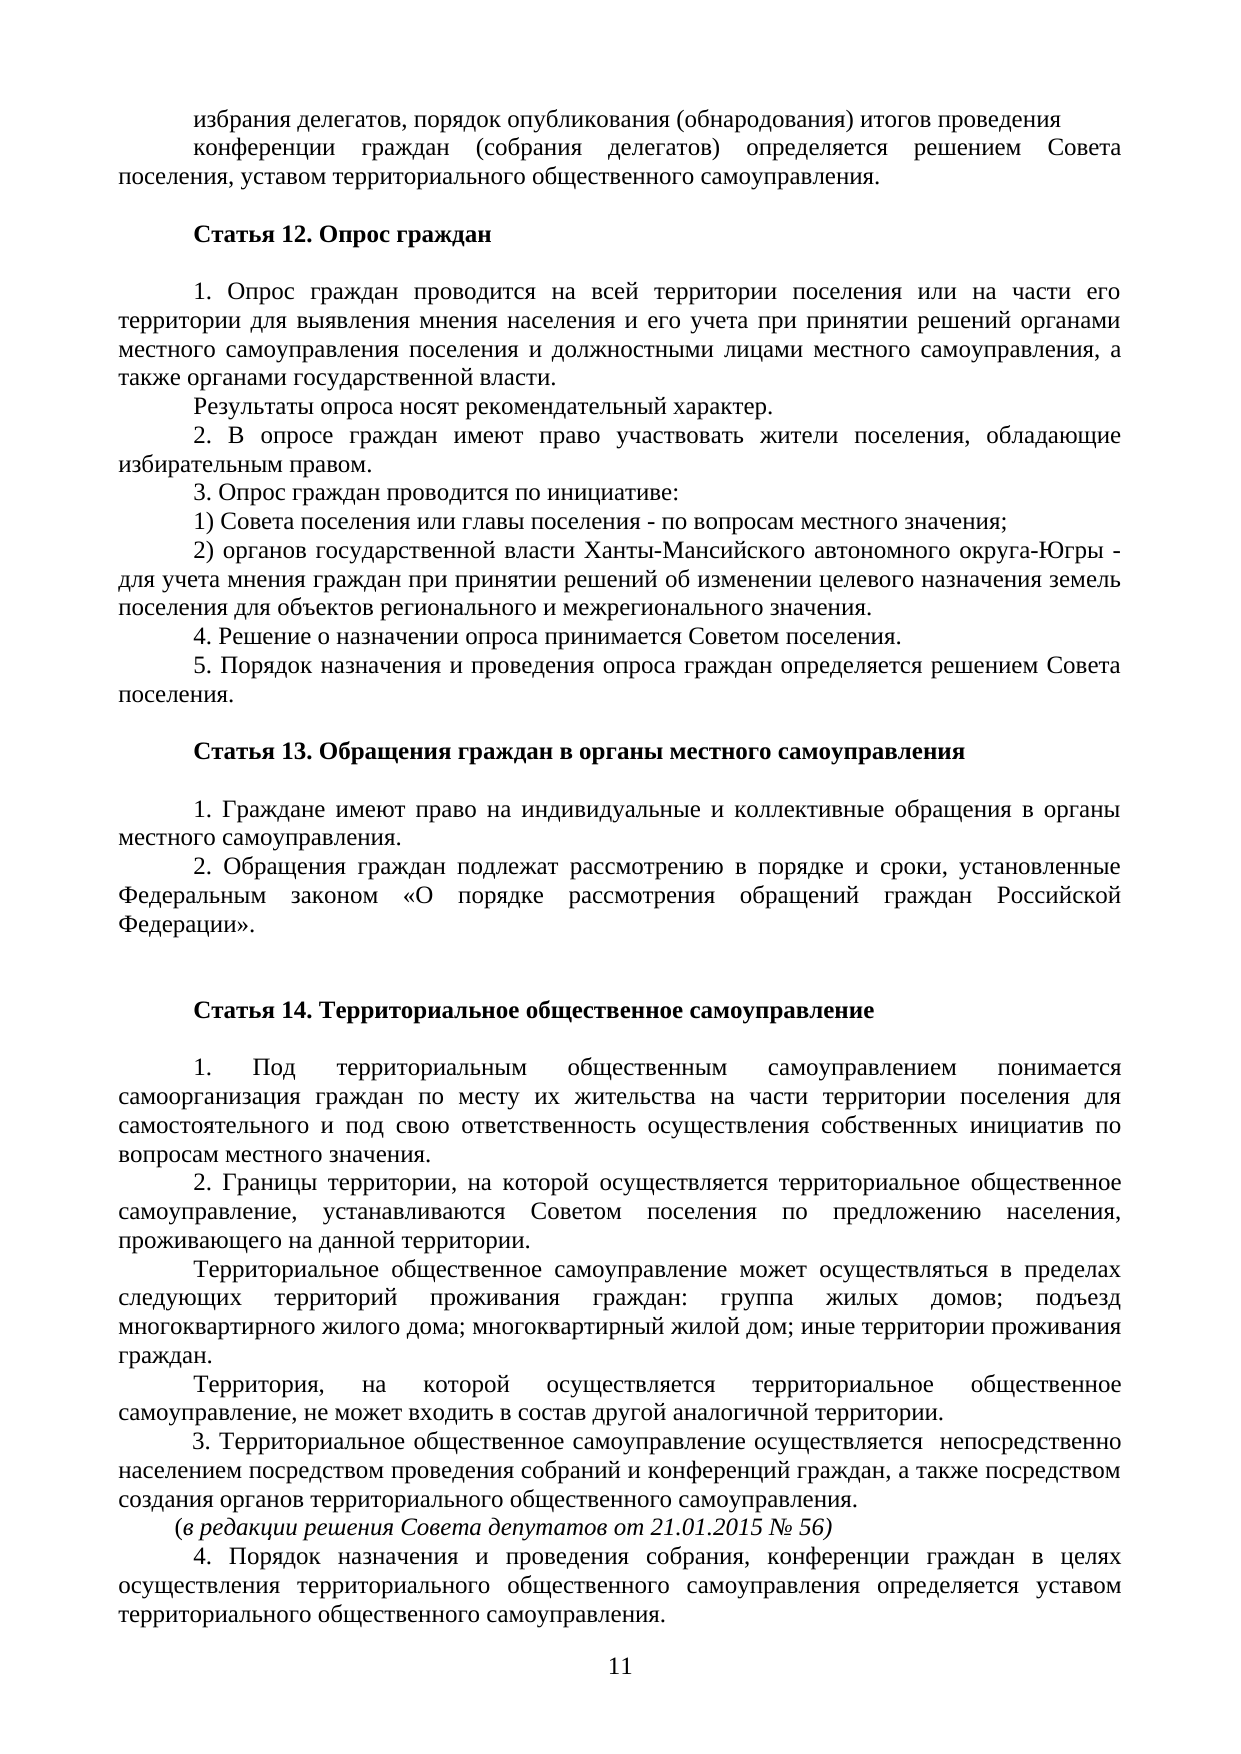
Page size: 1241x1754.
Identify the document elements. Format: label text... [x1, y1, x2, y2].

text 1. Под территориальным общественным самоуправлением понимается самоорганизация граждан по месту их жительства на части территории поселения для самостоятельного и под свою ответственность осуществления собственных инициатив по вопросам местного значения. [118, 1052, 1122, 1167]
text 4. Порядок назначения и проведения собрания, конференции граждан в целях осуществления территориального общественного самоуправления определяется уставом территориального общественного самоуправления. [118, 1541, 1122, 1627]
text 2. В опросе граждан имеют право участвовать жители поселения, обладающие избирательным правом. [118, 420, 1122, 477]
text 2. Обращения граждан подлежат рассмотрению в порядке и сроки, установленные Федеральным законом «О порядке рассмотрения обращений граждан Российской Федерации». [118, 851, 1122, 937]
text Статья 12. Опрос граждан [118, 219, 1122, 247]
text Статья 14. Территориальное общественное самоуправление [118, 995, 1122, 1024]
text Территориальное общественное самоуправление может осуществляться в пределах следующих территорий проживания граждан: группа жилых домов; подъезд многоквартирного жилого дома; многоквартирный жилой дом; иные территории проживания граждан. [118, 1254, 1122, 1369]
text 1. Опрос граждан проводится на всей территории поселения или на части его территории для выявления мнения населения и его учета при принятии решений органами местного самоуправления поселения и должностными лицами местного самоуправления, а также органами государственной власти. [118, 276, 1122, 391]
text 3. Опрос граждан проводится по инициативе: [118, 477, 1122, 506]
text 4. Решение о назначении опроса принимается Советом поселения. [118, 621, 1122, 650]
text Результаты опроса носят рекомендательный характер. [118, 391, 1122, 420]
text (в редакции решения Совета депутатов от 21.01.2015 № 56) [118, 1512, 1122, 1541]
text 1. Граждане имеют право на индивидуальные и коллективные обращения в органы местного самоуправления. [118, 794, 1122, 851]
text 2. Границы территории, на которой осуществляется территориальное общественное самоуправление, устанавливаются Советом поселения по предложению населения, проживающего на данной территории. [118, 1167, 1122, 1254]
text избрания делегатов, порядок опубликования (обнародования) итогов проведения [118, 104, 1122, 132]
text 5. Порядок назначения и проведения опроса граждан определяется решением Совета поселения. [118, 650, 1122, 707]
text Территория, на которой осуществляется территориальное общественное самоуправление, не может входить в состав другой аналогичной территории. [118, 1369, 1122, 1426]
text 3. Территориальное общественное самоуправление осуществляется непосредственно населением посредством проведения собраний и конференций граждан, а также посредством создания органов территориального общественного самоуправления. [118, 1426, 1122, 1512]
text 1) Совета поселения или главы поселения - по вопросам местного значения; [118, 506, 1122, 535]
text конференции граждан (собрания делегатов) определяется решением Совета поселения, уставом территориального общественного самоуправления. [118, 132, 1122, 190]
text Статья 13. Обращения граждан в органы местного самоуправления [118, 736, 1122, 765]
text 2) органов государственной власти Ханты-Мансийского автономного округа-Югры - для учета мнения граждан при принятии решений об изменении целевого назначения земель поселения для объектов регионального и межрегионального значения. [118, 535, 1122, 621]
